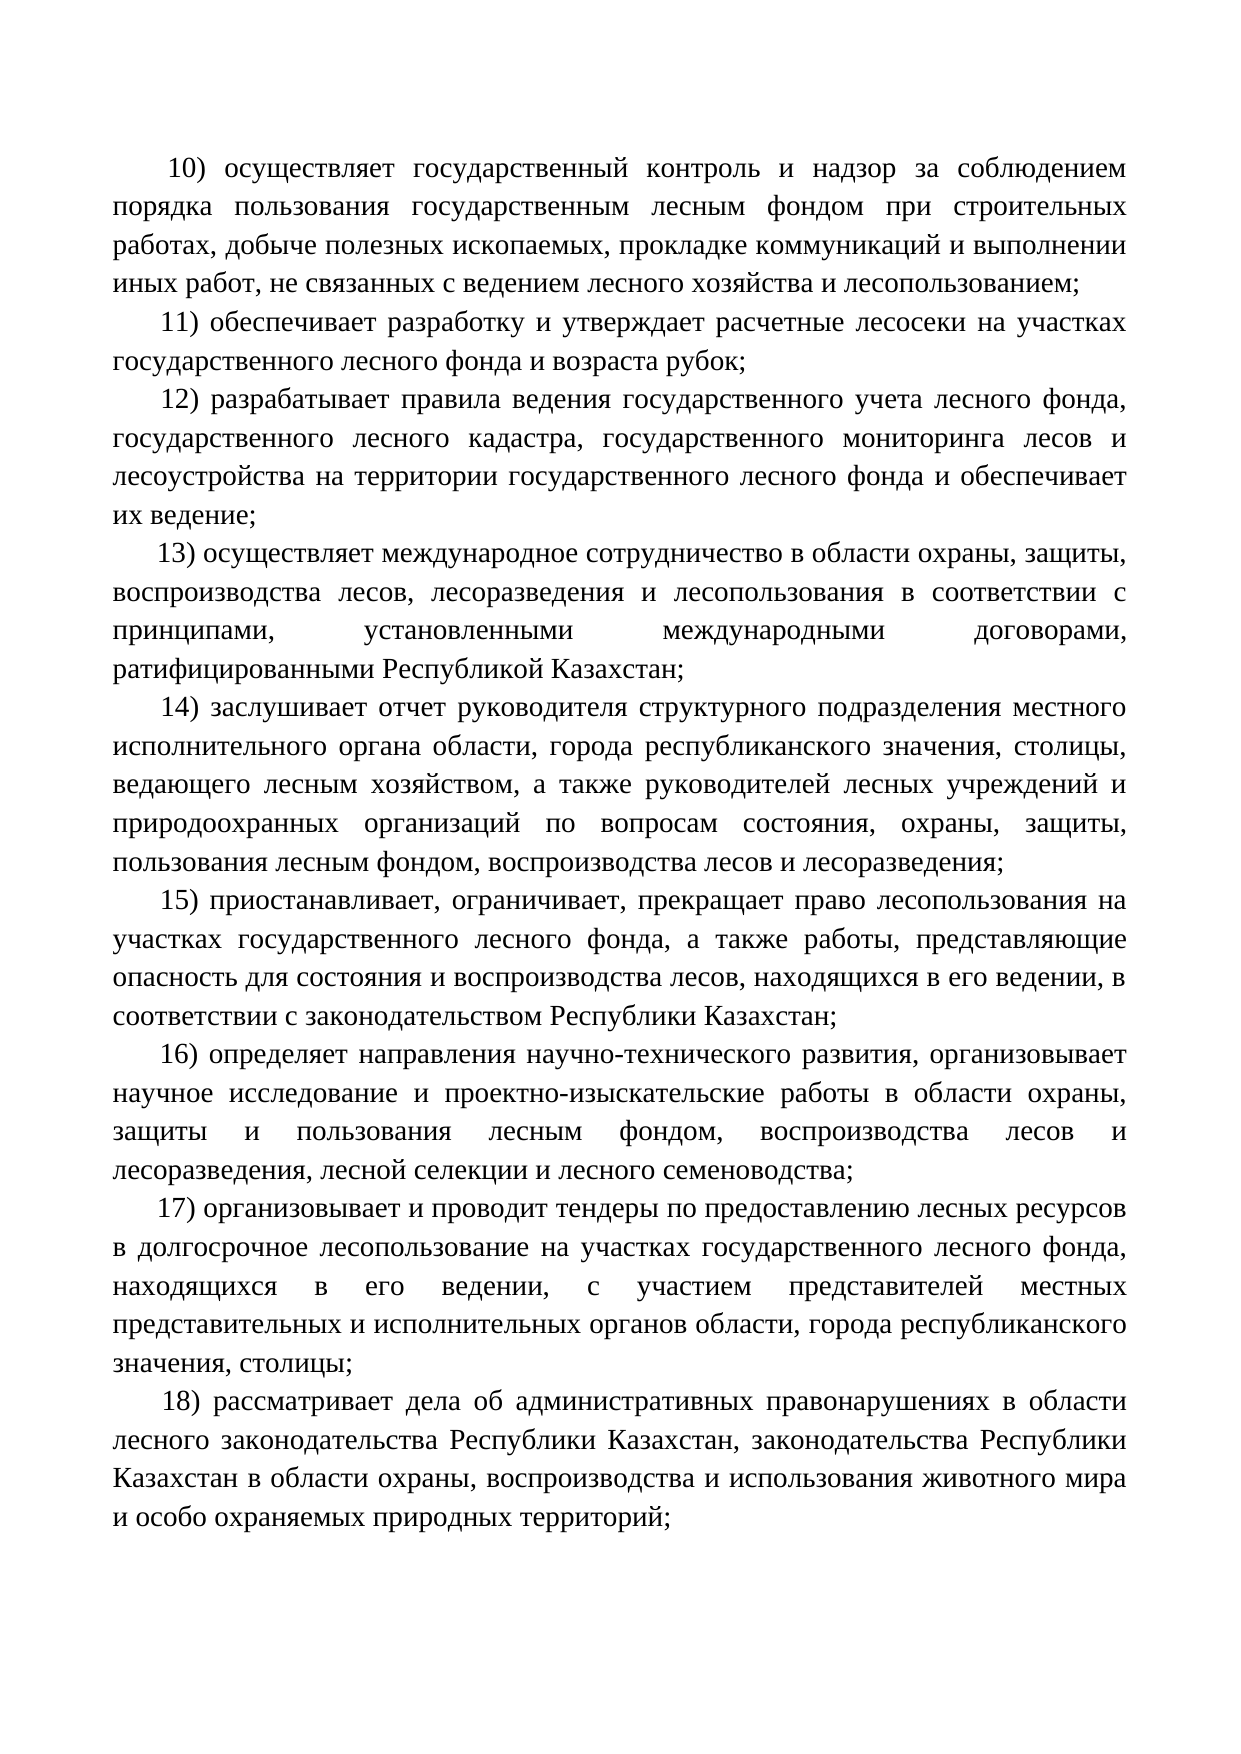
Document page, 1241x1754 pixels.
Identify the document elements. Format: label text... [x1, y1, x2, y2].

text 14) заслушивает отчет руководителя структурного подразделения местного исполнительного органа области, города республиканского значения, столицы, ведающего лесным хозяйством, а также руководителей лесных учреждений и природоохранных организаций по вопросам состояния, охраны, защиты, пользования лесным фондом, воспроизводства лесов и лесоразведения; [112, 689, 1128, 877]
text 13) осуществляет международное сотрудничество в области охраны, защиты, воспроизводства лесов, лесоразведения и лесопользования в соответствии с принципами, установленными международными договорами, ратифицированными Республикой Казахстан; [112, 535, 1128, 684]
text 18) рассматривает дела об административных правонарушениях в области лесного законодательства Республики Казахстан, законодательства Республики Казахстан в области охраны, воспроизводства и использования животного мира и особо охраняемых природных территорий; [112, 1383, 1128, 1532]
text 16) определяет направления научно-технического развития, организовывает научное исследование и проектно-изыскательские работы в области охраны, защиты и пользования лесным фондом, воспроизводства лесов и лесоразведения, лесной селекции и лесного семеноводства; [112, 1036, 1128, 1186]
text 10) осуществляет государственный контроль и надзор за соблюдением порядка пользования государственным лесным фондом при строительных работах, добыче полезных ископаемых, прокладке коммуникаций и выполнении иных работ, не связанных с ведением лесного хозяйства и лесопользованием; [112, 150, 1128, 299]
text 12) разрабатывает правила ведения государственного учета лесного фонда, государственного лесного кадастра, государственного мониторинга лесов и лесоустройства на территории государственного лесного фонда и обеспечивает их ведение; [112, 381, 1128, 530]
text 17) организовывает и проводит тендеры по предоставлению лесных ресурсов в долгосрочное лесопользование на участках государственного лесного фонда, находящихся в его ведении, с участием представителей местных представительных и исполнительных органов области, города республиканского значения, столицы; [112, 1191, 1128, 1378]
text 15) приостанавливает, ограничивает, прекращает право лесопользования на участках государственного лесного фонда, а также работы, представляющие опасность для состояния и воспроизводства лесов, находящихся в его ведении, в соответствии с законодательством Республики Казахстан; [112, 882, 1128, 1031]
text 11) обеспечивает разработку и утверждает расчетные лесосеки на участках государственного лесного фонда и возраста рубок; [112, 304, 1128, 376]
